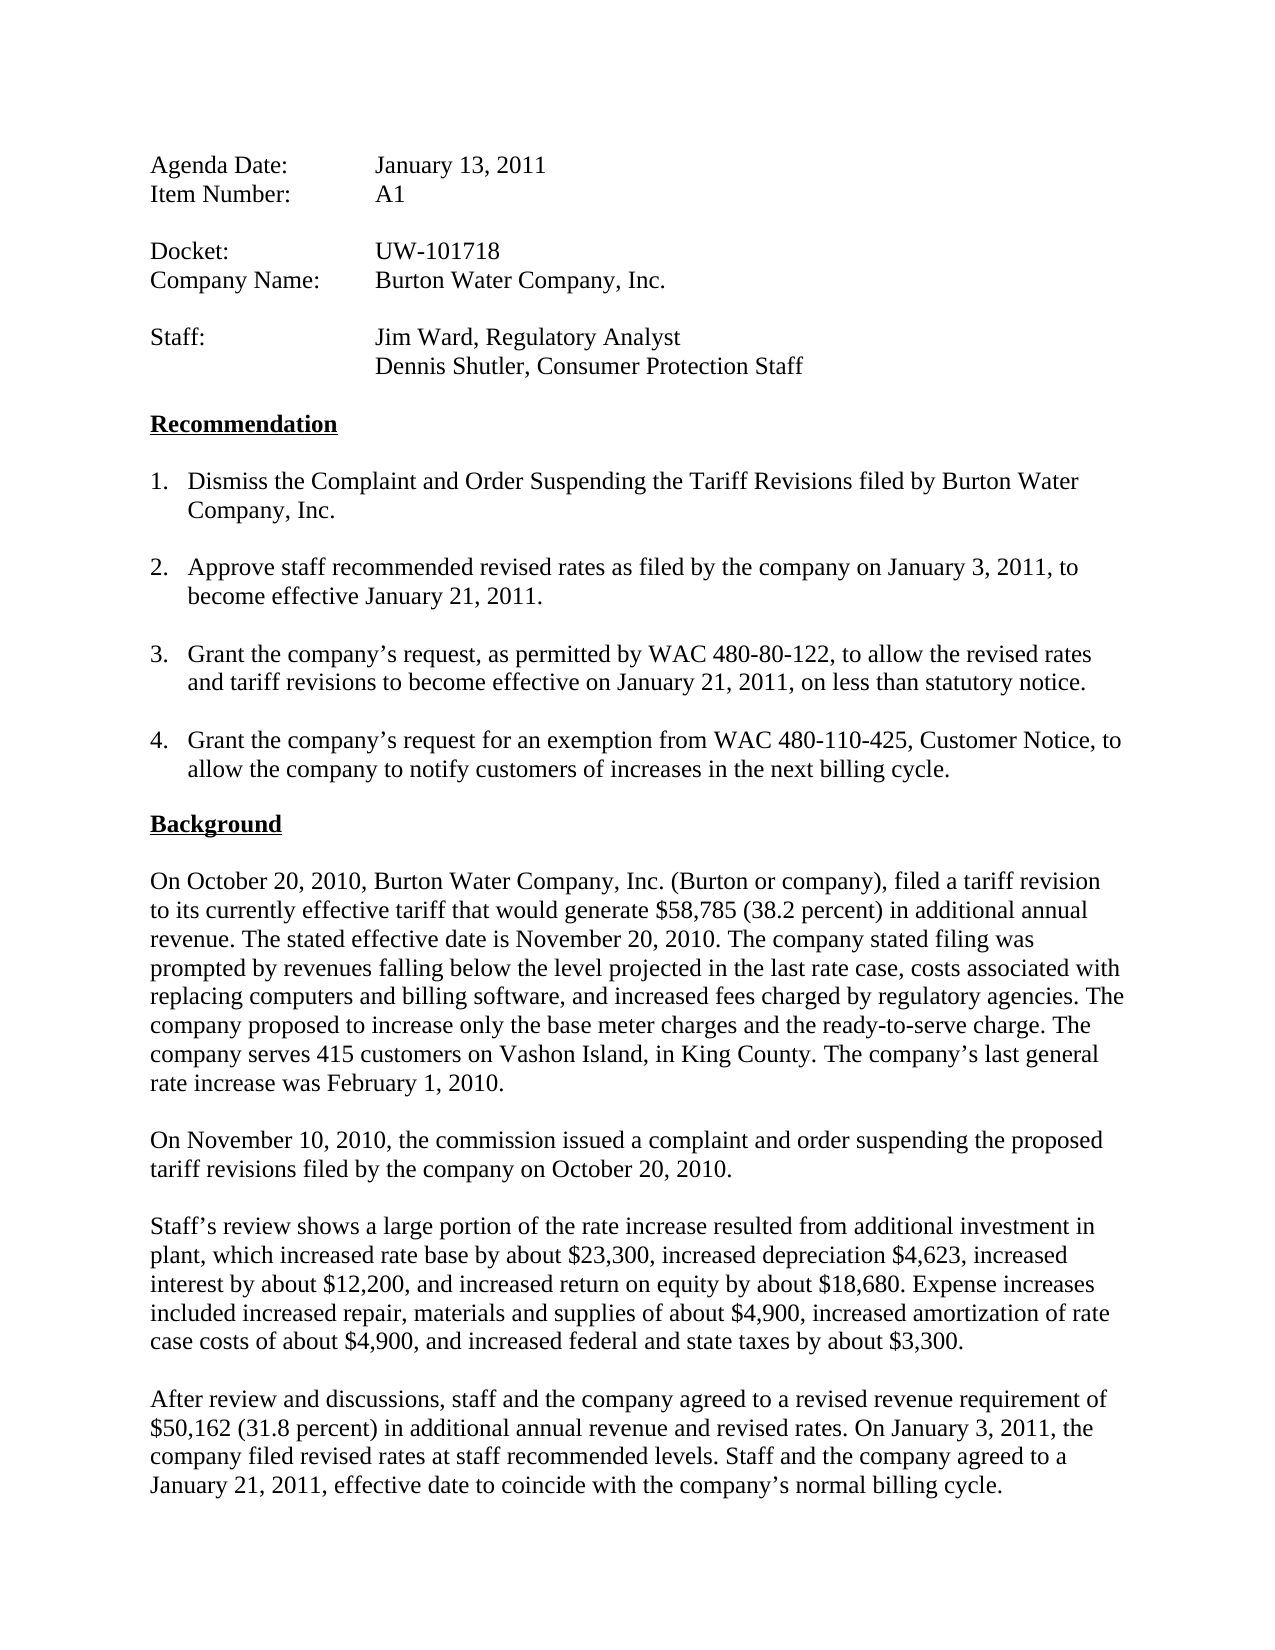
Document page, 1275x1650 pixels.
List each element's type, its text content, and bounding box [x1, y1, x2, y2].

text On November 10, 2010, the commission issued a complaint and order suspending the proposed tariff revisions filed by the company on October 20, 2010. [150, 1125, 1125, 1183]
text Recommendation [150, 409, 1125, 437]
text Item Number: A1 [150, 179, 1125, 207]
text On October 20, 2010, Burton Water Company, Inc. (Burton or company), filed a tariff revision to its currently effective tariff that would generate $58,785 (38.2 percent) in additional annual revenue. The stated effective date is November 20, 2010. The company stated filing was prompted by revenues falling below the level projected in the last rate case, costs associated with replacing computers and billing software, and increased fees charged by regulatory agencies. The company proposed to increase only the base meter charges and the ready-to-serve charge. The company serves 415 customers on Vashon Island, in King County. The company’s last general rate increase was February 1, 2010. [150, 866, 1125, 1096]
text Dennis Shutler, Consumer Protection Staff [300, 351, 1125, 380]
list Dismiss the Complaint and Order Suspending the Tariff Revisions filed by Burton Water Company, Inc. [150, 466, 1125, 524]
text Company Name: Burton Water Company, Inc. [150, 265, 1125, 294]
text Docket: UW-101718 [150, 236, 1125, 265]
list Approve staff recommended revised rates as filed by the company on January 3, 2011, to become effective January 21, 2011. [150, 552, 1125, 610]
list Grant the company’s request, as permitted by WAC 480-80-122, to allow the revised rates and tariff revisions to become effective on January 21, 2011, on less than statutory notice. [150, 639, 1125, 696]
text Staff’s review shows a large portion of the rate increase resulted from additional investment in plant, which increased rate base by about $23,300, increased depreciation $4,623, increased interest by about $12,200, and increased return on equity by about $18,680. Expense increases included increased repair, materials and supplies of about $4,900, increased amortization of rate case costs of about $4,900, and increased federal and state taxes by about $3,300. [150, 1211, 1125, 1355]
text Agenda Date: January 13, 2011 [150, 150, 1125, 179]
text After review and discussions, staff and the company agreed to a revised revenue requirement of $50,162 (31.8 percent) in additional annual revenue and revised rates. On January 3, 2011, the company filed revised rates at staff recommended levels. Staff and the company agreed to a January 21, 2011, effective date to coincide with the company’s normal billing cycle. [150, 1384, 1125, 1499]
text Background [150, 809, 1125, 838]
text Staff: Jim Ward, Regulatory Analyst [150, 322, 1125, 351]
list Grant the company’s request for an exemption from WAC 480-110-425, Customer Notice, to allow the company to notify customers of increases in the next billing cycle. [150, 725, 1125, 782]
